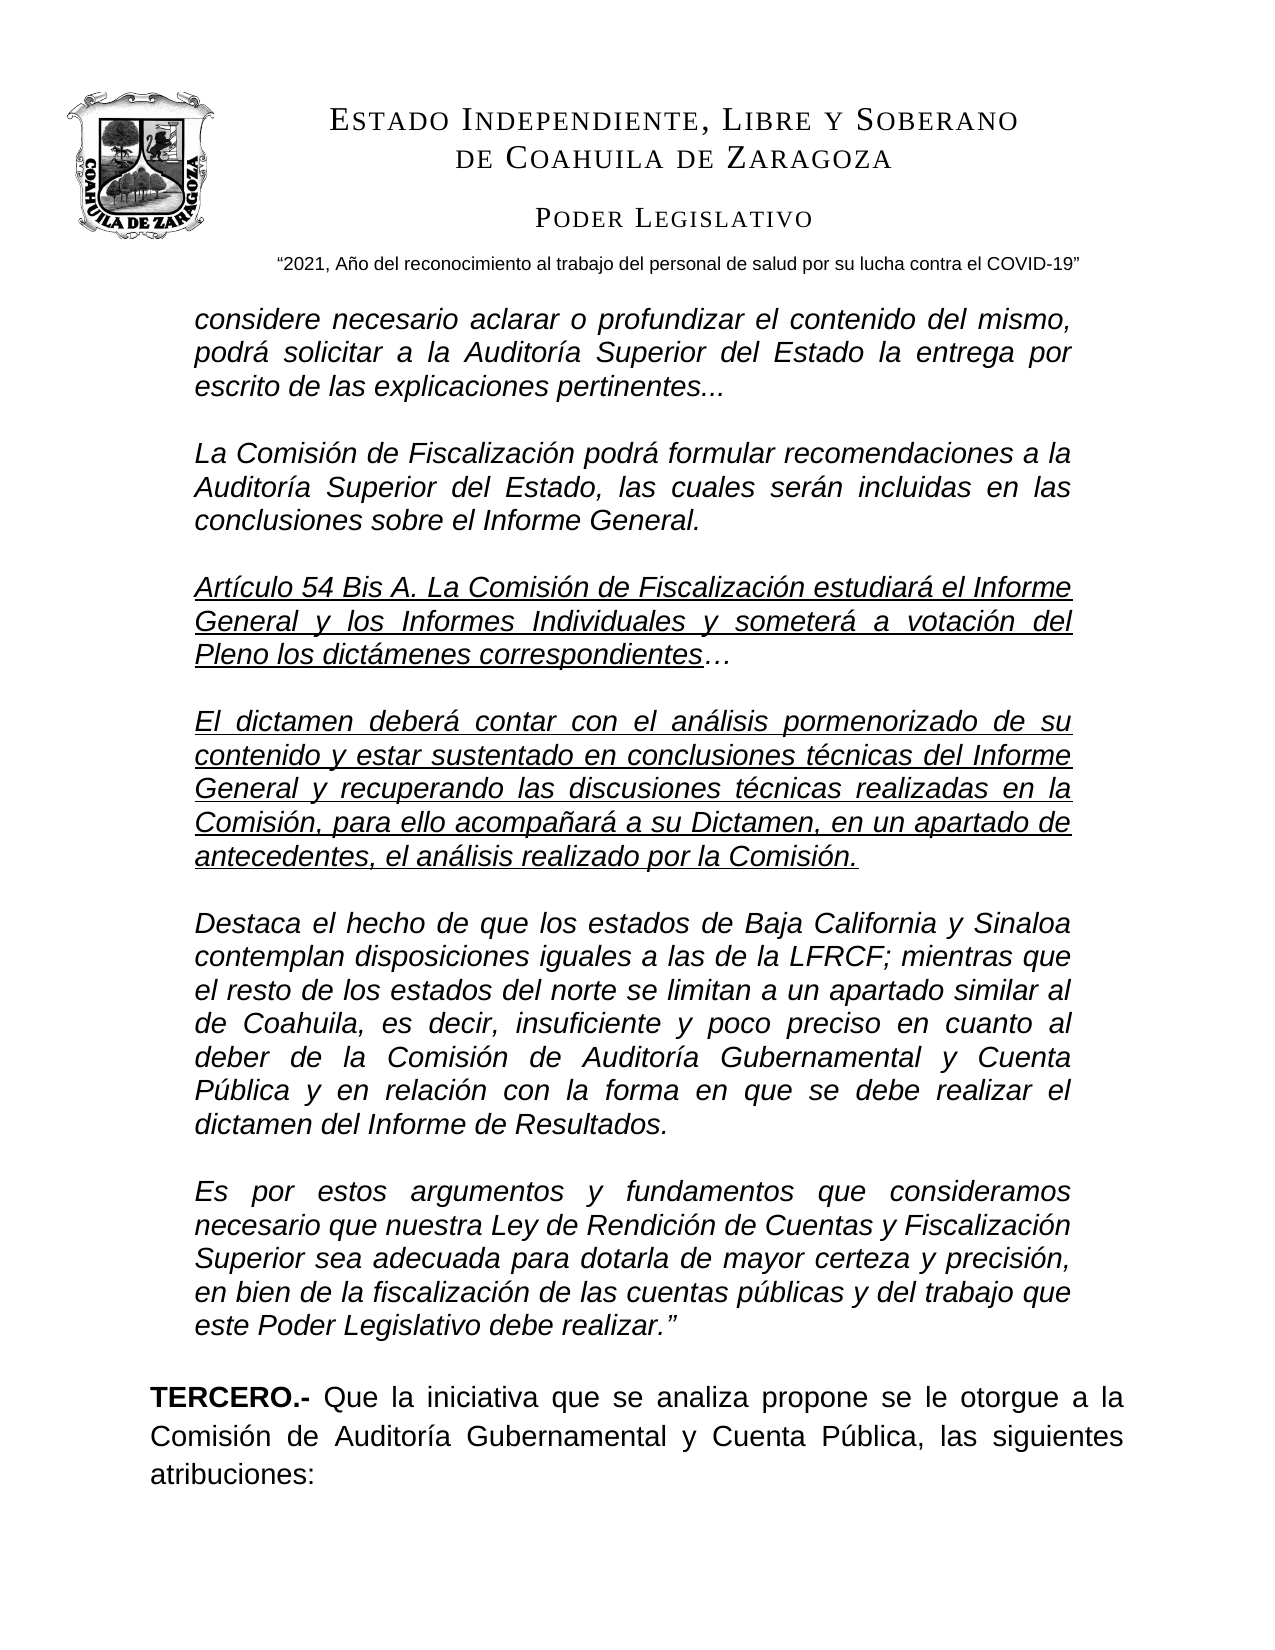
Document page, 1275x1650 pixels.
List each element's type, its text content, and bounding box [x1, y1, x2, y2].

text Artículo 54 Bis A. La Comisión de Fiscalización estudiará el Informe General y los Informes Individuales y someterá a votación del Pleno los dictámenes correspondientes… [194, 570, 1076, 671]
text La Comisión de Fiscalización podrá formular recomendaciones a la Auditoría Superior del Estado, las cuales serán incluidas en las conclusiones sobre el Informe General. [194, 436, 1076, 537]
text Destaca el hecho de que los estados de Baja California y Sinaloa contemplan disposiciones iguales a las de la LFRCF; mientras que el resto de los estados del norte se limitan a un apartado similar al de Coahuila, es decir, insuficiente y poco preciso en cuanto al deber de la Comisión de Auditoría Gubernamental y Cuenta Pública y en relación con la forma en que se debe realizar el dictamen del Informe de Resultados. [194, 906, 1076, 1141]
text Es por estos argumentos y fundamentos que consideramos necesario que nuestra Ley de Rendición de Cuentas y Fiscalización Superior sea adecuada para dotarla de mayor certeza y precisión, en bien de la fiscalización de las cuentas públicas y del trabajo que este Poder Legislativo debe realizar.” [194, 1174, 1076, 1342]
picture [66, 92, 215, 239]
text El dictamen deberá contar con el análisis pormenorizado de su contenido y estar sustentado en conclusiones técnicas del Informe General y recuperando las discusiones técnicas realizadas en la Comisión, para ello acompañará a su Dictamen, en un apartado de antecedentes, el análisis realizado por la Comisión. [194, 704, 1076, 872]
text TERCERO.- Que la iniciativa que se analiza propone se le otorgue a la Comisión de Auditoría Gubernamental y Cuenta Pública, las siguientes atribuciones: [150, 1380, 1125, 1491]
